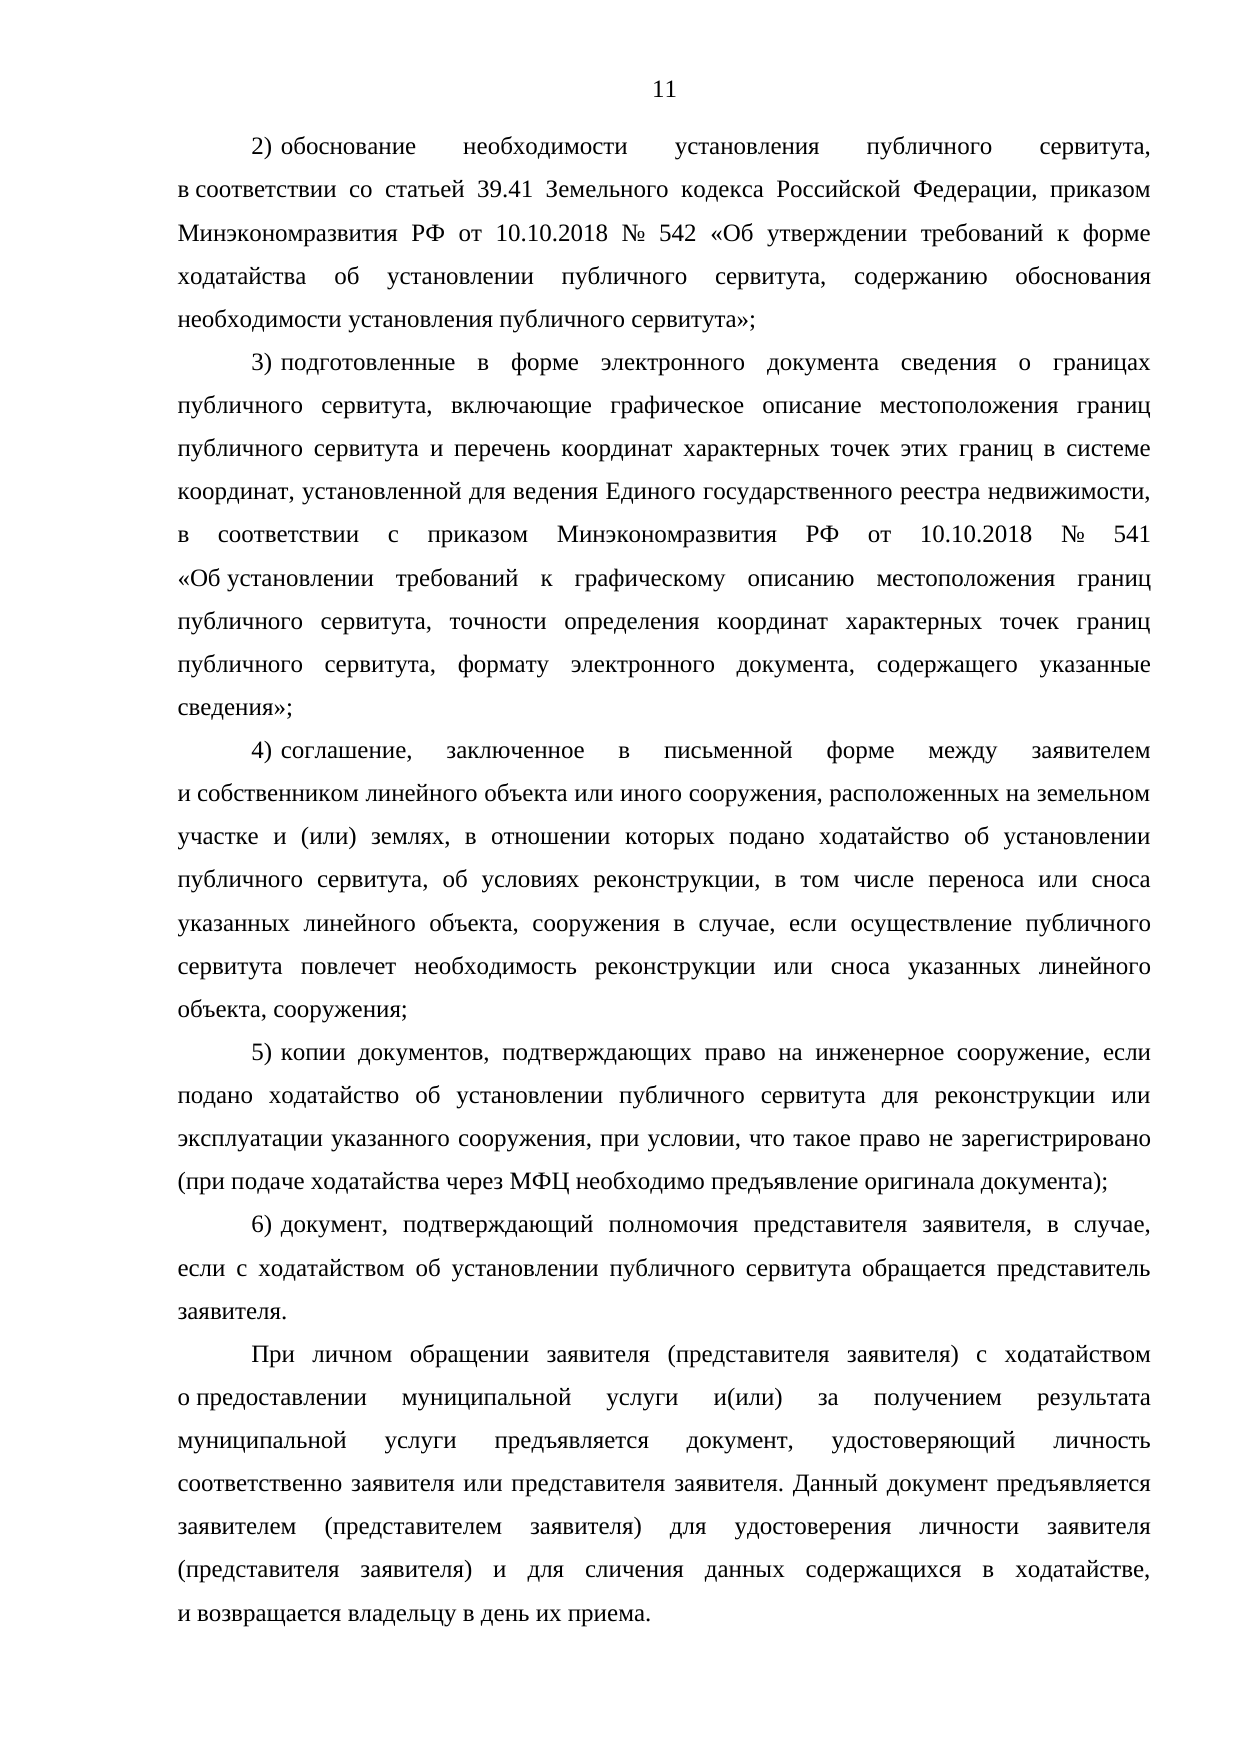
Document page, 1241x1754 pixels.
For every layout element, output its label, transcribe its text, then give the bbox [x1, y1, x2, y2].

list подготовленные в форме электронного документа сведения о границах публичного сервитута, включающие графическое описание местоположения границ публичного сервитута и перечень координат характерных точек этих границ в системе координат, установленной для ведения Единого государственного реестра недвижимости, в соответствии с приказом Минэкономразвития РФ от 10.10.2018 № 541 «Об установлении требований к графическому описанию местоположения границ публичного сервитута, точности определения координат характерных точек границ публичного сервитута, формату электронного документа, содержащего указанные сведения»; [177, 347, 1152, 721]
list копии документов, подтверждающих право на инженерное сооружение, если подано ходатайство об установлении публичного сервитута для реконструкции или эксплуатации указанного сооружения, при условии, что такое право не зарегистрировано (при подаче ходатайства через МФЦ необходимо предъявление оригинала документа); [177, 1037, 1152, 1195]
text При личном обращении заявителя (представителя заявителя) с ходатайством о предоставлении муниципальной услуги и(или) за получением результата муниципальной услуги предъявляется документ, удостоверяющий личность соответственно заявителя или представителя заявителя. Данный документ предъявляется заявителем (представителем заявителя) для удостоверения личности заявителя (представителя заявителя) и для сличения данных содержащихся в ходатайстве, и возвращается владельцу в день их приема. [177, 1339, 1152, 1626]
list документ, подтверждающий полномочия представителя заявителя, в случае, если с ходатайством об установлении публичного сервитута обращается представитель заявителя. [177, 1209, 1152, 1324]
list соглашение, заключенное в письменной форме между заявителем и собственником линейного объекта или иного сооружения, расположенных на земельном участке и (или) землях, в отношении которых подано ходатайство об установлении публичного сервитута, об условиях реконструкции, в том числе переноса или сноса указанных линейного объекта, сооружения в случае, если осуществление публичного сервитута повлечет необходимость реконструкции или сноса указанных линейного объекта, сооружения; [177, 735, 1152, 1023]
list обоснование необходимости установления публичного сервитута, в соответствии со статьей 39.41 Земельного кодекса Российской Федерации, приказом Минэкономразвития РФ от 10.10.2018 № 542 «Об утверждении требований к форме ходатайства об установлении публичного сервитута, содержанию обоснования необходимости установления публичного сервитута»; [177, 131, 1152, 333]
